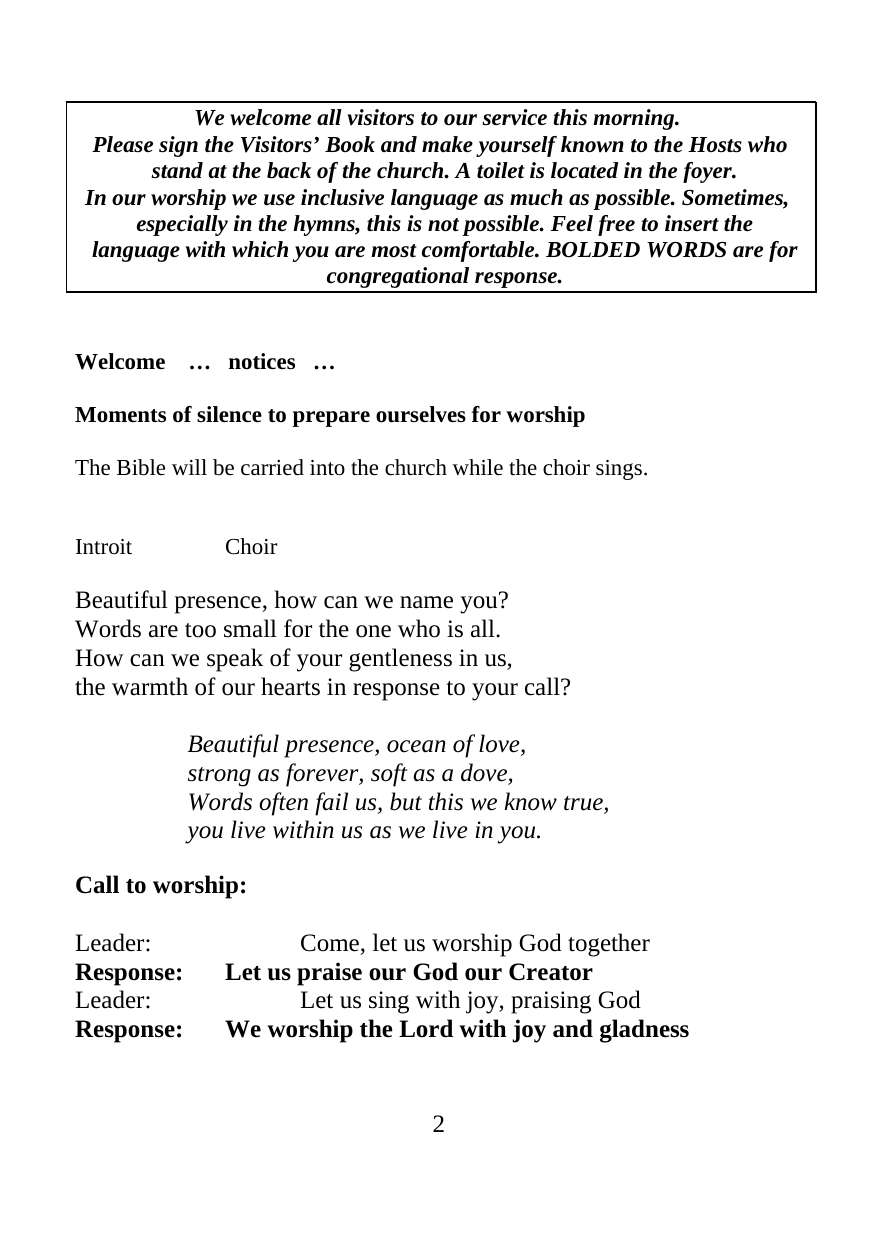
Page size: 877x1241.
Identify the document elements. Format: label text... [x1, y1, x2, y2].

text Leader: Come, let us worship God together [75, 928, 802, 957]
text The Bible will be carried into the church while the choir sings. [75, 454, 802, 480]
text Leader: Let us sing with joy, praising God [75, 986, 802, 1014]
list you live within us as we live in you. [75, 815, 802, 844]
text Welcome … notices … [75, 348, 802, 374]
list How can we speak of your gentleness in us, [75, 643, 802, 672]
text Moments of silence to prepare ourselves for worship [75, 401, 802, 427]
list strong as forever, soft as a dove, [75, 758, 802, 787]
list the warmth of our hearts in response to your call? [75, 672, 802, 700]
text We welcome all visitors to our service this morning. [67, 103, 815, 131]
list Beautiful presence, how can we name you? [75, 585, 802, 614]
list Words often fail us, but this we know true, [75, 787, 802, 815]
text Introit Choir [75, 533, 802, 559]
text Please sign the Visitors’ Book and make yourself known to the Hosts who stand at the back of the church. A toilet is located in the foyer. [75, 131, 802, 180]
text In our worship we use inclusive language as much as possible. Sometimes, especially in the hymns, this is not possible. Feel free to insert the language with which you are most comfortable. BOLDED WORDS are for congregational response. [67, 180, 815, 291]
text Response: Let us praise our God our Creator [75, 957, 802, 986]
text Call to worship: [75, 871, 802, 899]
text Response: We worship the Lord with joy and gladness [75, 1014, 802, 1043]
list Words are too small for the one who is all. [75, 614, 802, 643]
list Beautiful presence, ocean of love, [75, 729, 802, 758]
